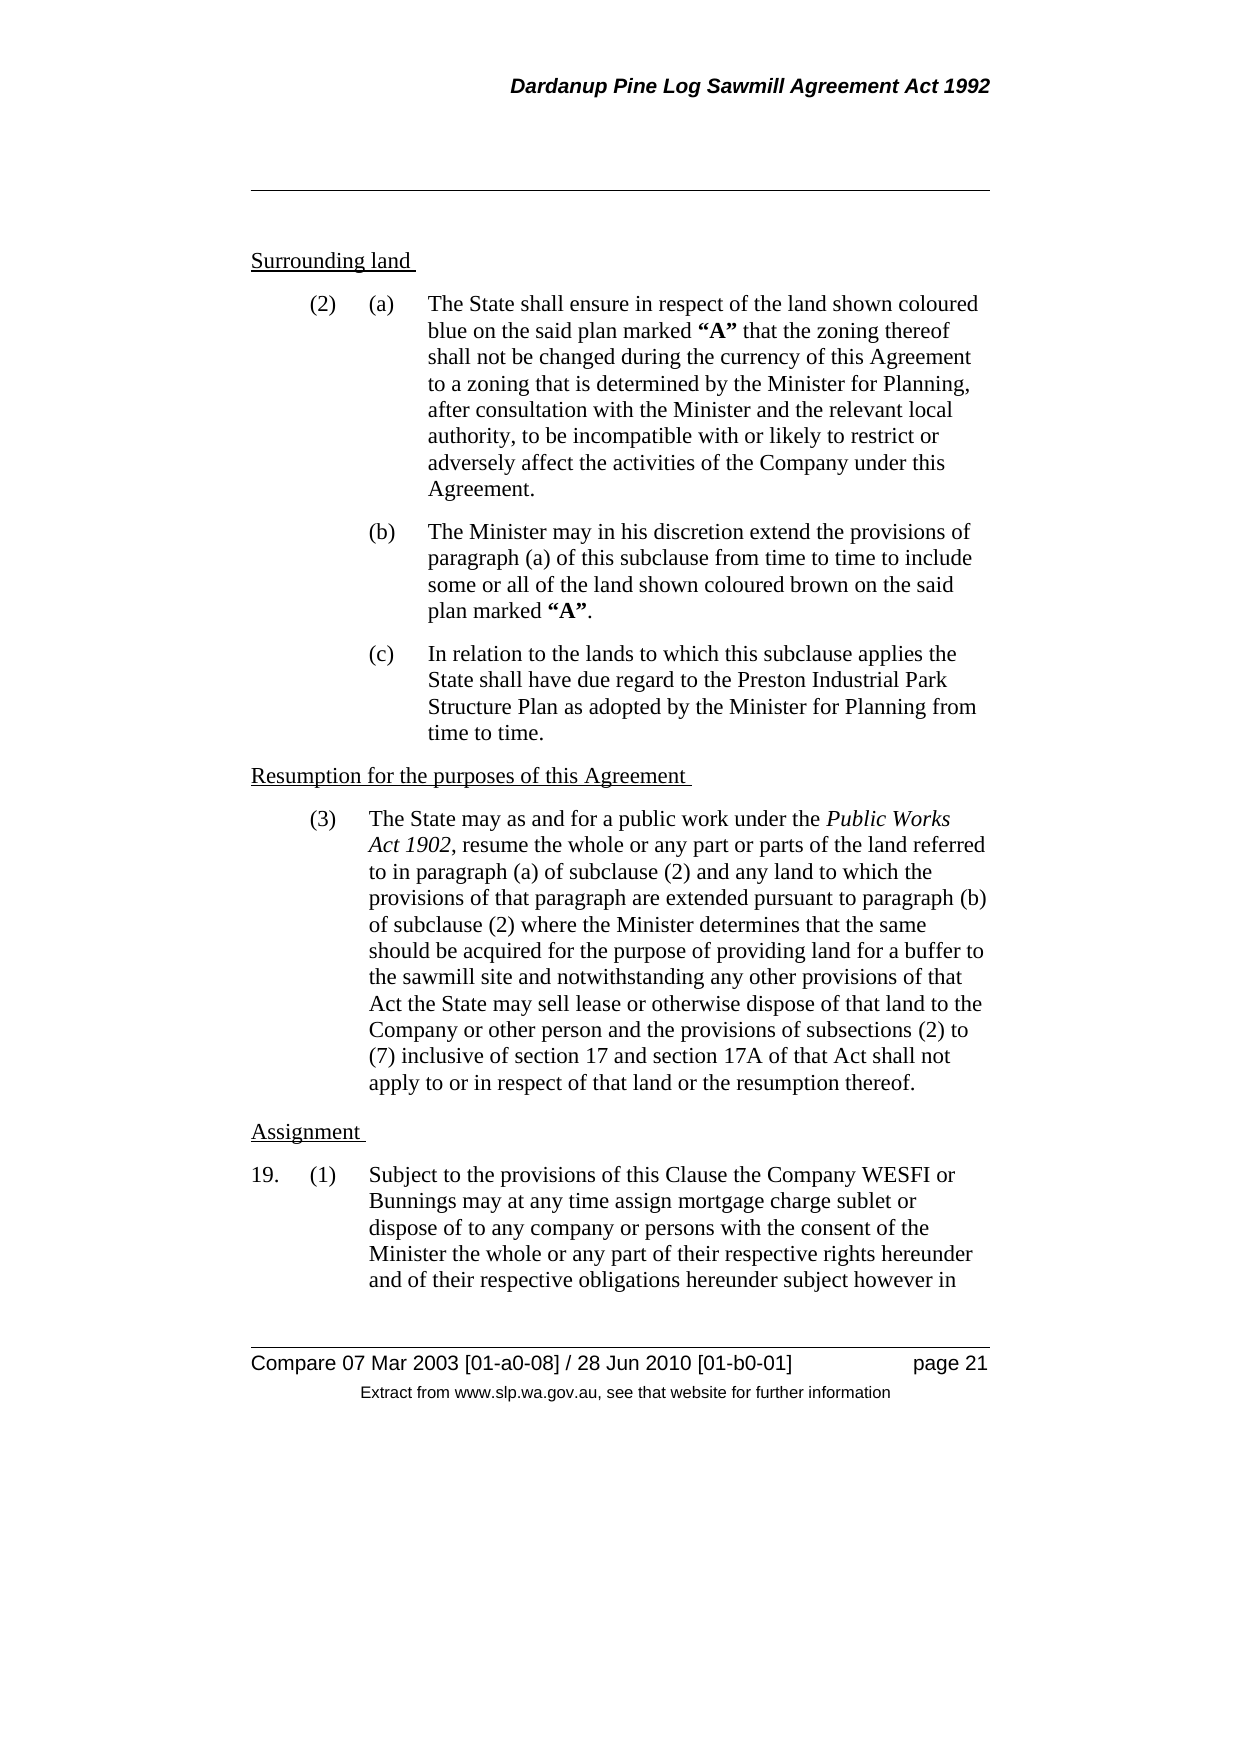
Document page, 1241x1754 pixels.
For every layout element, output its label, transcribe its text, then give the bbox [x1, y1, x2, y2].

text (3) The State may as and for a public work under the Public Works Act 1902, resume the whole or any part or parts of the land referred to in paragraph (a) of subclause (2) and any land to which the provisions of that paragraph are extended pursuant to paragraph (b) of subclause (2) where the Minister determines that the same should be acquired for the purpose of providing land for a buffer to the sawmill site and notwithstanding any other provisions of that Act the State may sell lease or otherwise dispose of that land to the Company or other person and the provisions of subsections (2) to (7) inclusive of section 17 and section 17A of that Act shall not apply to or in respect of that land or the resumption thereof. [251, 805, 990, 1095]
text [251, 1161, 990, 1293]
text Surrounding land [251, 247, 990, 274]
text (2) (a) The State shall ensure in respect of the land shown coloured blue on the said plan marked “A” that the zoning thereof shall not be changed during the currency of this Agreement to a zoning that is determined by the Minister for Planning, after consultation with the Minister and the relevant local authority, to be incompatible with or likely to restrict or adversely affect the activities of the Company under this Agreement. [251, 291, 990, 501]
text (c) In relation to the lands to which this subclause applies the State shall have due regard to the Preston Industrial Park Structure Plan as adopted by the Minister for Planning from time to time. [251, 640, 990, 746]
text Assignment [251, 1118, 990, 1144]
text Resumption for the purposes of this Agreement [251, 762, 990, 788]
text (b) The Minister may in his discretion extend the provisions of paragraph (a) of this subclause from time to time to include some or all of the land shown coloured brown on the said plan marked “A”. [251, 518, 990, 623]
